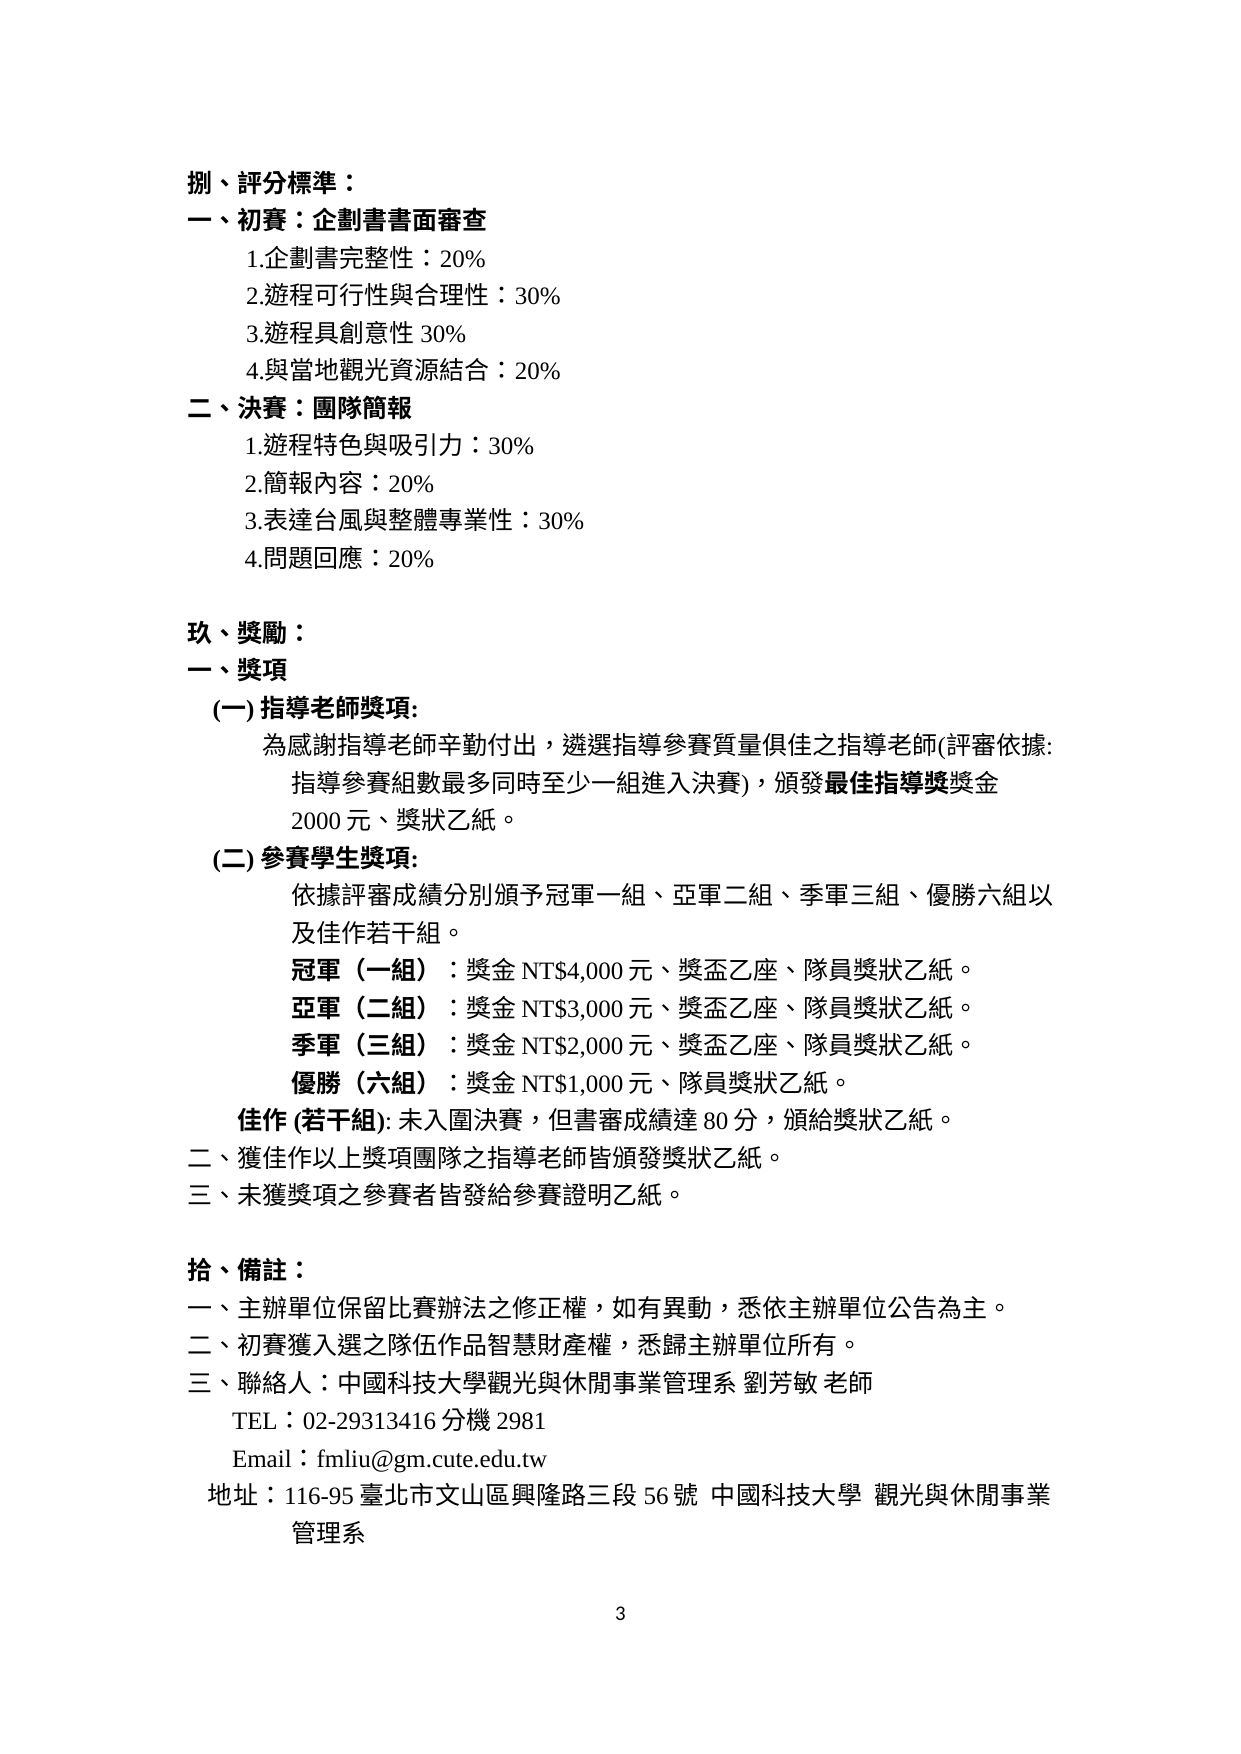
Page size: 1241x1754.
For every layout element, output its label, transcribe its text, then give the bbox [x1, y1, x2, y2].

text 玖、獎勵： [187, 612, 1053, 650]
text 3.表達台風與整體專業性：30% [187, 500, 1053, 537]
text 冠軍（一組）：獎金NT$4,000元、獎盃乙座、隊員獎狀乙紙。 [232, 950, 1053, 987]
text TEL：02-29313416分機2981 [187, 1400, 1053, 1437]
text 亞軍（二組）：獎金NT$3,000元、獎盃乙座、隊員獎狀乙紙。 [232, 987, 1053, 1025]
text 二、獲佳作以上獎項團隊之指導老師皆頒發獎狀乙紙。 [187, 1137, 1053, 1175]
text 優勝（六組）：獎金NT$1,000元、隊員獎狀乙紙。 [232, 1062, 1053, 1100]
text 佳作 (若干組): 未入圍決賽，但書審成績達80分，頒給獎狀乙紙。 [187, 1100, 1053, 1137]
text 捌、評分標準： [187, 162, 1053, 200]
text 季軍（三組）：獎金NT$2,000元、獎盃乙座、隊員獎狀乙紙。 [232, 1025, 1053, 1062]
text 地址：116-95臺北市文山區興隆路三段56號 中國科技大學 觀光與休閒事業管理系 [187, 1475, 1053, 1550]
text 拾、備註： [187, 1250, 1053, 1287]
text 為感謝指導老師辛勤付出，遴選指導參賽質量俱佳之指導老師(評審依據:指導參賽組數最多同時至少一組進入決賽)，頒發最佳指導獎獎金2000元、獎狀乙紙。 [237, 725, 1053, 837]
text 三、聯絡人：中國科技大學觀光與休閒事業管理系 劉芳敏 老師 [187, 1362, 1053, 1400]
text 2.簡報內容：20% [187, 462, 1053, 500]
text 一、獎項 [187, 650, 1053, 687]
text 三、未獲獎項之參賽者皆發給參賽證明乙紙。 [187, 1175, 1053, 1212]
text 依據評審成績分別頒予冠軍一組、亞軍二組、季軍三組、優勝六組以及佳作若干組。 [291, 875, 1053, 950]
text 一、初賽：企劃書書面審查 [187, 200, 1053, 237]
text 二、初賽獲入選之隊伍作品智慧財產權，悉歸主辦單位所有。 [187, 1325, 1053, 1362]
text 2.遊程可行性與合理性：30% [187, 275, 1053, 312]
text 3.遊程具創意性 30% [187, 312, 1053, 350]
text 4.問題回應：20% [187, 537, 1053, 575]
text (二) 參賽學生獎項: [187, 837, 1053, 875]
text (一) 指導老師獎項: [187, 687, 1053, 725]
text 4.與當地觀光資源結合：20% [187, 350, 1053, 387]
text 1.企劃書完整性：20% [187, 237, 1053, 275]
text Email：fmliu@gm.cute.edu.tw [187, 1437, 1053, 1475]
text 一、主辦單位保留比賽辦法之修正權，如有異動，悉依主辦單位公告為主。 [187, 1287, 1053, 1325]
text 二、決賽：團隊簡報 [187, 387, 1053, 425]
text 1.遊程特色與吸引力：30% [187, 425, 1053, 462]
